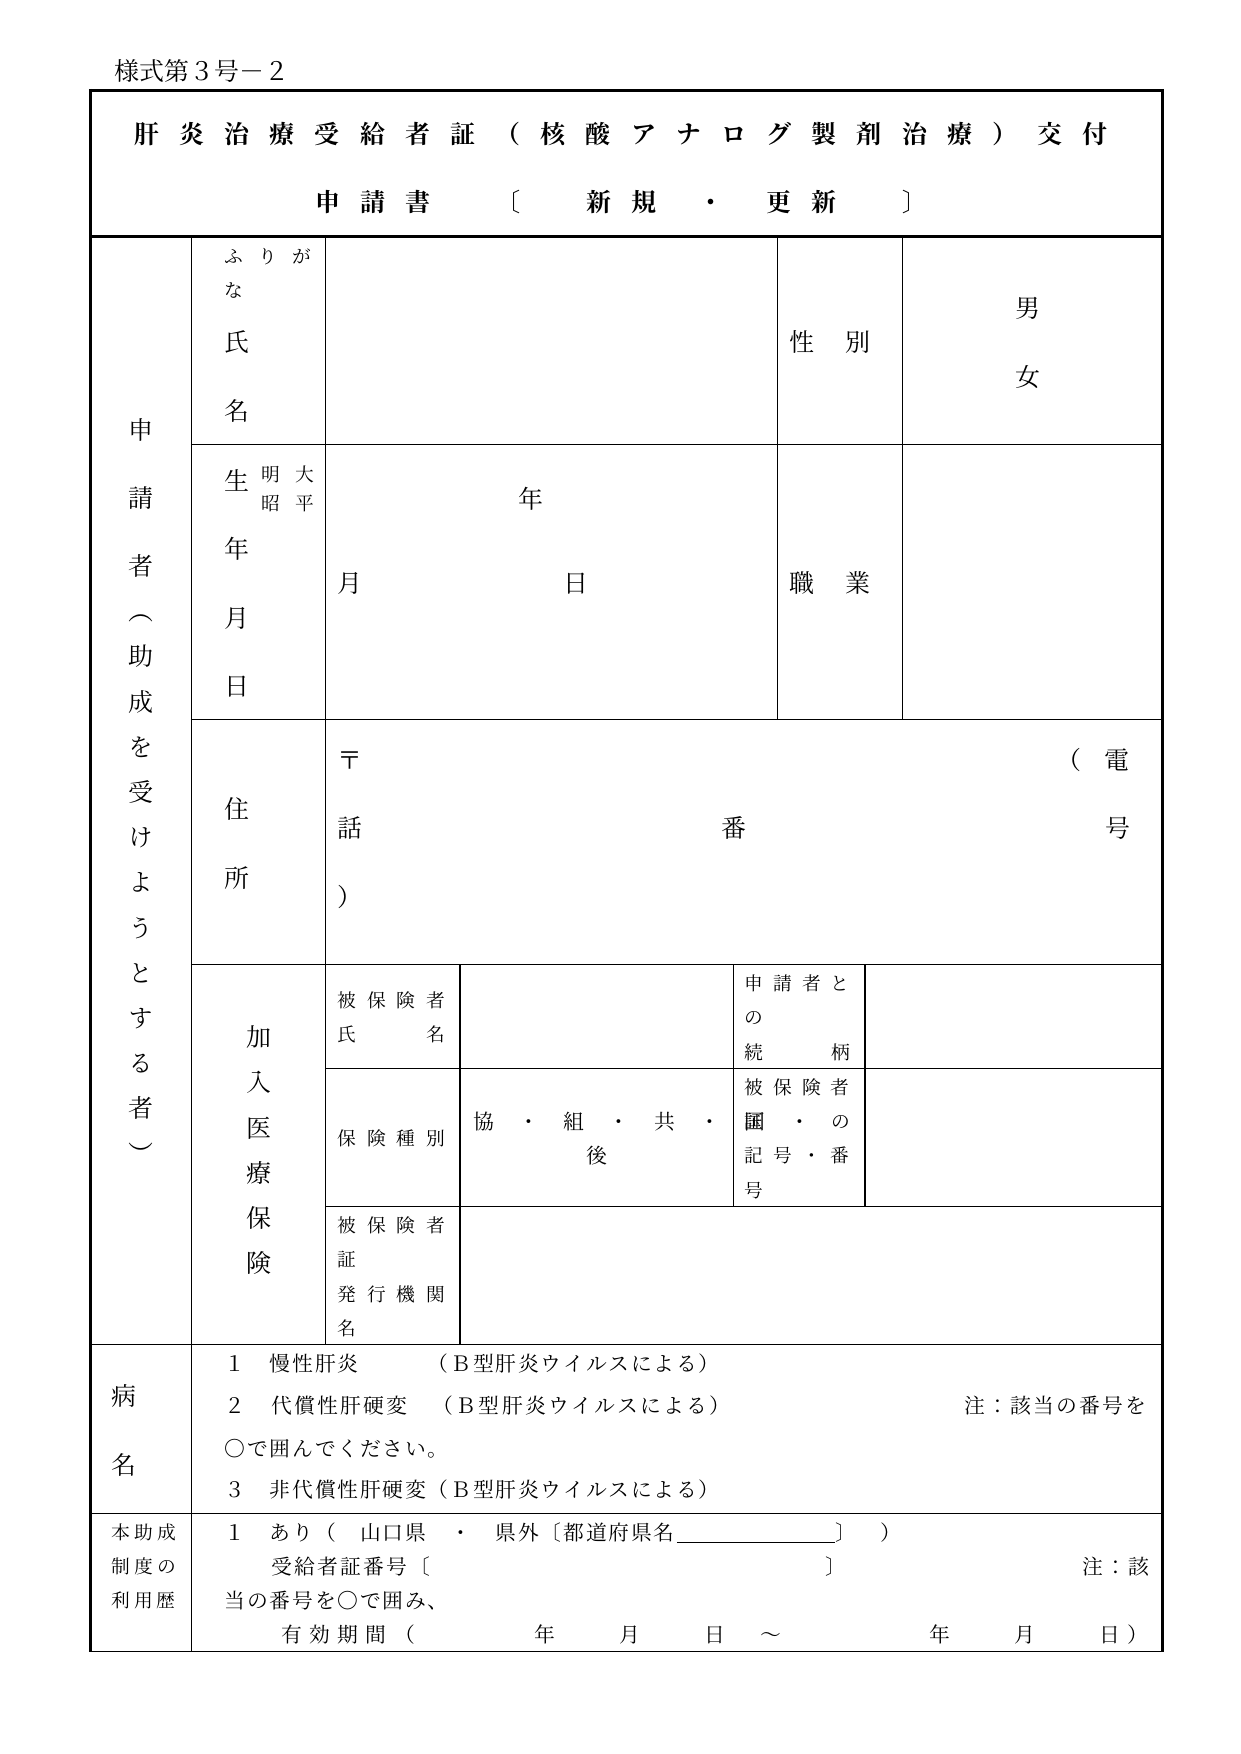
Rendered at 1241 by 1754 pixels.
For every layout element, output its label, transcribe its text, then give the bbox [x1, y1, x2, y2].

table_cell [192, 1514, 1161, 1651]
table_cell 被保険者証の 記号・番号 [734, 1069, 864, 1206]
table_cell [866, 965, 1161, 1068]
table_cell 本助成制度の利用歴 [92, 1514, 191, 1651]
table_cell 被保険者氏名 [326, 965, 459, 1068]
table_cell 年 月 日 [326, 445, 777, 719]
table_cell 保険種別 [326, 1069, 459, 1206]
table_cell [326, 238, 777, 444]
table_cell [866, 1069, 1161, 1206]
table_cell 申 請 者（助成を受けようとする者） [92, 238, 191, 1344]
table_cell [461, 1207, 1161, 1344]
table_cell 住所 [192, 720, 325, 964]
table_cell 被保険者証 発行機関名 [326, 1207, 459, 1344]
table_cell 申請者との 続柄 [734, 965, 864, 1068]
table_cell 男 女 [903, 238, 1161, 444]
table_cell 性別 [778, 238, 902, 444]
table_cell [903, 445, 1161, 719]
table_header 肝炎治療受給者証（核酸アナログ製剤治療）交付申請書 〔 新規 ・ 更新 〕 [92, 92, 1161, 235]
table_cell 病名 [92, 1345, 191, 1513]
table_cell 協・組・共・国・後 [461, 1069, 733, 1206]
table_cell ふりがな 氏 名 [192, 238, 325, 444]
table_cell 職業 [778, 445, 902, 719]
table_cell 加入医療保険 [192, 965, 325, 1344]
table_cell １ 慢性肝炎 （Ｂ型肝炎ウイルスによる） ２ 代償性肝硬変 （Ｂ型肝炎ウイルスによる） 注：該当の番号を〇で囲んでください。 ３ 非代償性肝硬変（Ｂ型肝炎ウイルスによる） [192, 1345, 1161, 1513]
table_cell 〒 （電話番号 ） [326, 720, 1161, 964]
table_cell [461, 965, 733, 1068]
table_cell 生年月日 [192, 445, 325, 719]
